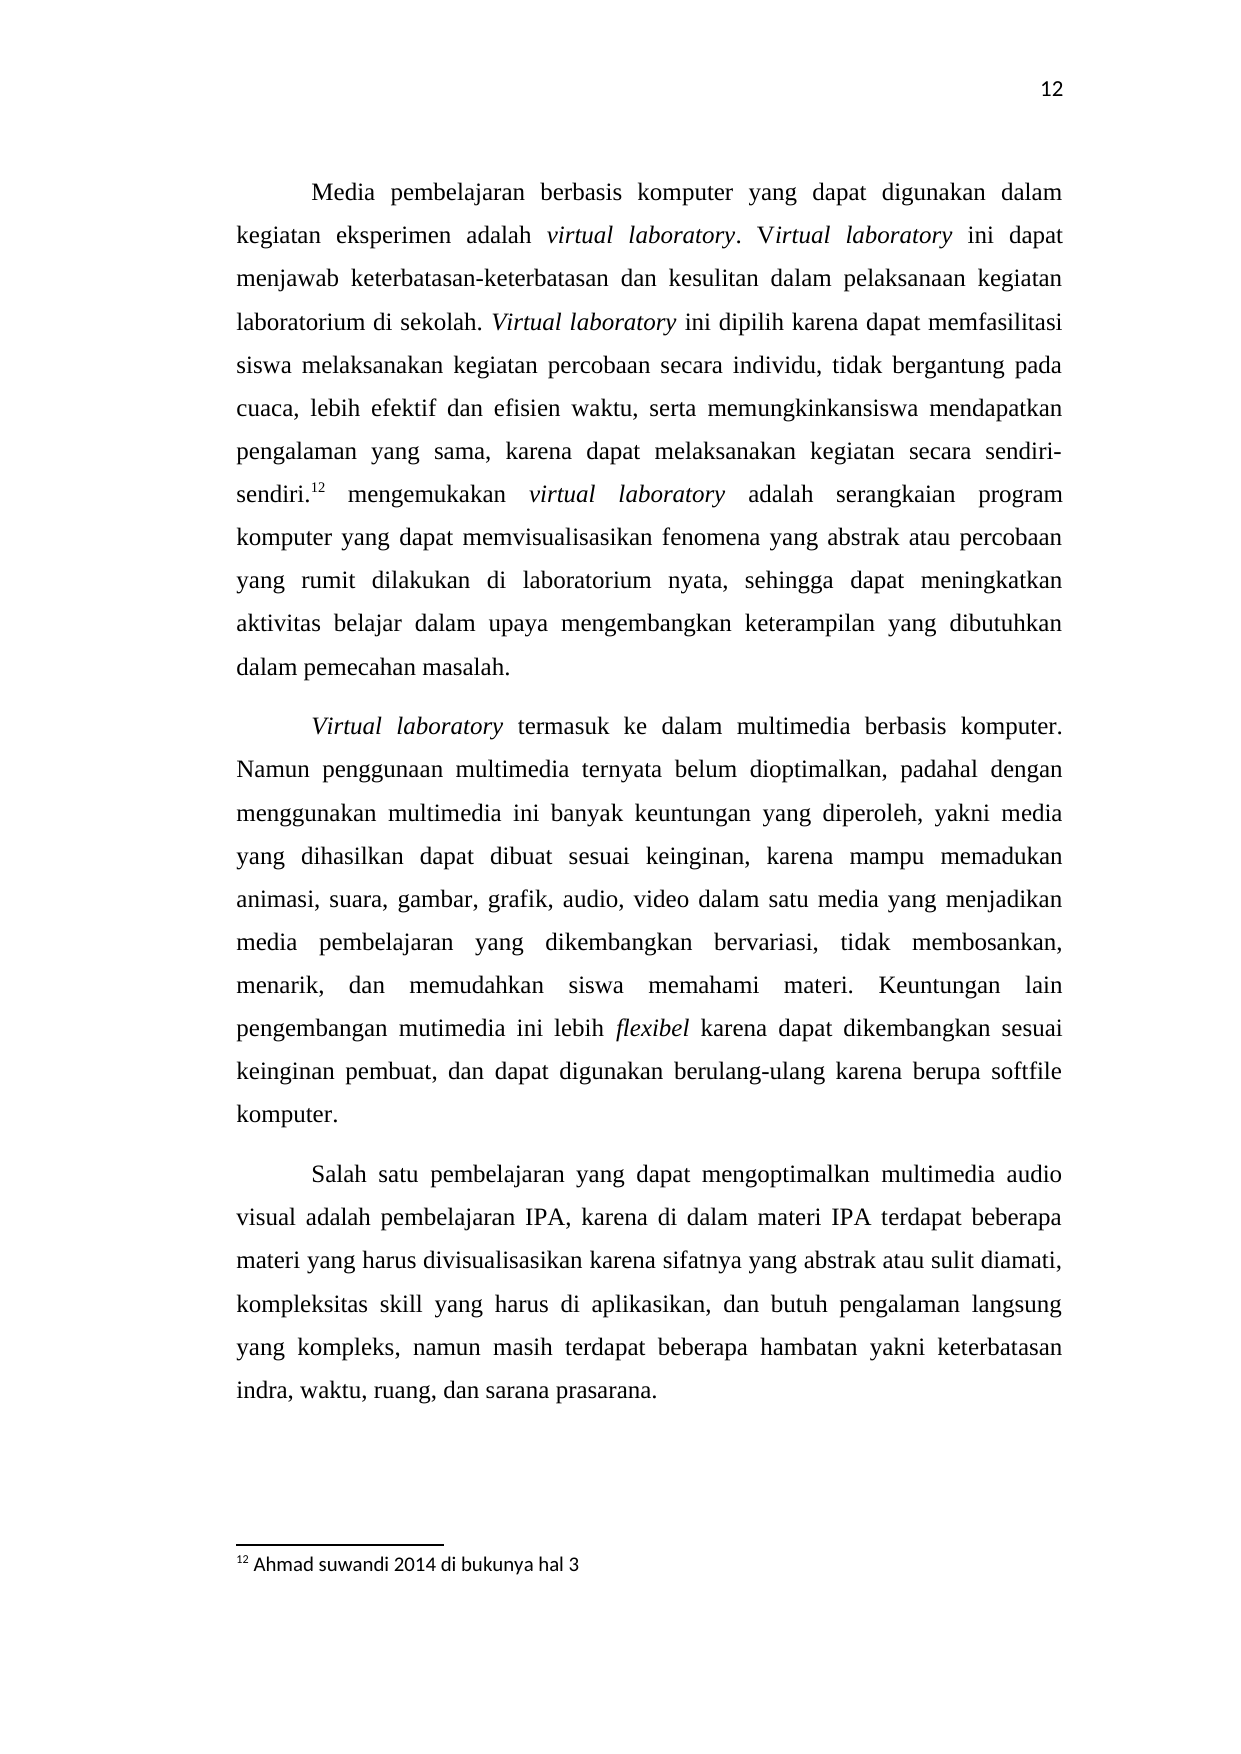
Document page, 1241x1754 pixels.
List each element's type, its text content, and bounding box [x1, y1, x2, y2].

text Media pembelajaran berbasis komputer yang dapat digunakan dalam kegiatan eksperimen adalah virtual laboratory. Virtual laboratory ini dapat menjawab keterbatasan-keterbatasan dan kesulitan dalam pelaksanaan kegiatan laboratorium di sekolah. Virtual laboratory ini dipilih karena dapat memfasilitasi siswa melaksanakan kegiatan percobaan secara individu, tidak bergantung pada cuaca, lebih efektif dan efisien waktu, serta memungkinkansiswa mendapatkan pengalaman yang sama, karena dapat melaksanakan kegiatan secara sendiri-sendiri. mengemukakan virtual laboratory adalah serangkaian program komputer yang dapat memvisualisasikan fenomena yang abstrak atau percobaan yang rumit dilakukan di laboratorium nyata, sehingga dapat meningkatkan aktivitas belajar dalam upaya mengembangkan keterampilan yang dibutuhkan dalam pemecahan masalah. [236, 177, 1063, 680]
text Virtual laboratory termasuk ke dalam multimedia berbasis komputer. Namun penggunaan multimedia ternyata belum dioptimalkan, padahal dengan menggunakan multimedia ini banyak keuntungan yang diperoleh, yakni media yang dihasilkan dapat dibuat sesuai keinginan, karena mampu memadukan animasi, suara, gambar, grafik, audio, video dalam satu media yang menjadikan media pembelajaran yang dikembangkan bervariasi, tidak membosankan, menarik, dan memudahkan siswa memahami materi. Keuntungan lain pengembangan mutimedia ini lebih flexibel karena dapat dikembangkan sesuai keinginan pembuat, dan dapat digunakan berulang-ulang karena berupa softfile komputer. [236, 711, 1063, 1128]
text Salah satu pembelajaran yang dapat mengoptimalkan multimedia audio visual adalah pembelajaran IPA, karena di dalam materi IPA terdapat beberapa materi yang harus divisualisasikan karena sifatnya yang abstrak atau sulit diamati, kompleksitas skill yang harus di aplikasikan, dan butuh pengalaman langsung yang kompleks, namun masih terdapat beberapa hambatan yakni keterbatasan indra, waktu, ruang, dan sarana prasarana. [236, 1159, 1063, 1404]
